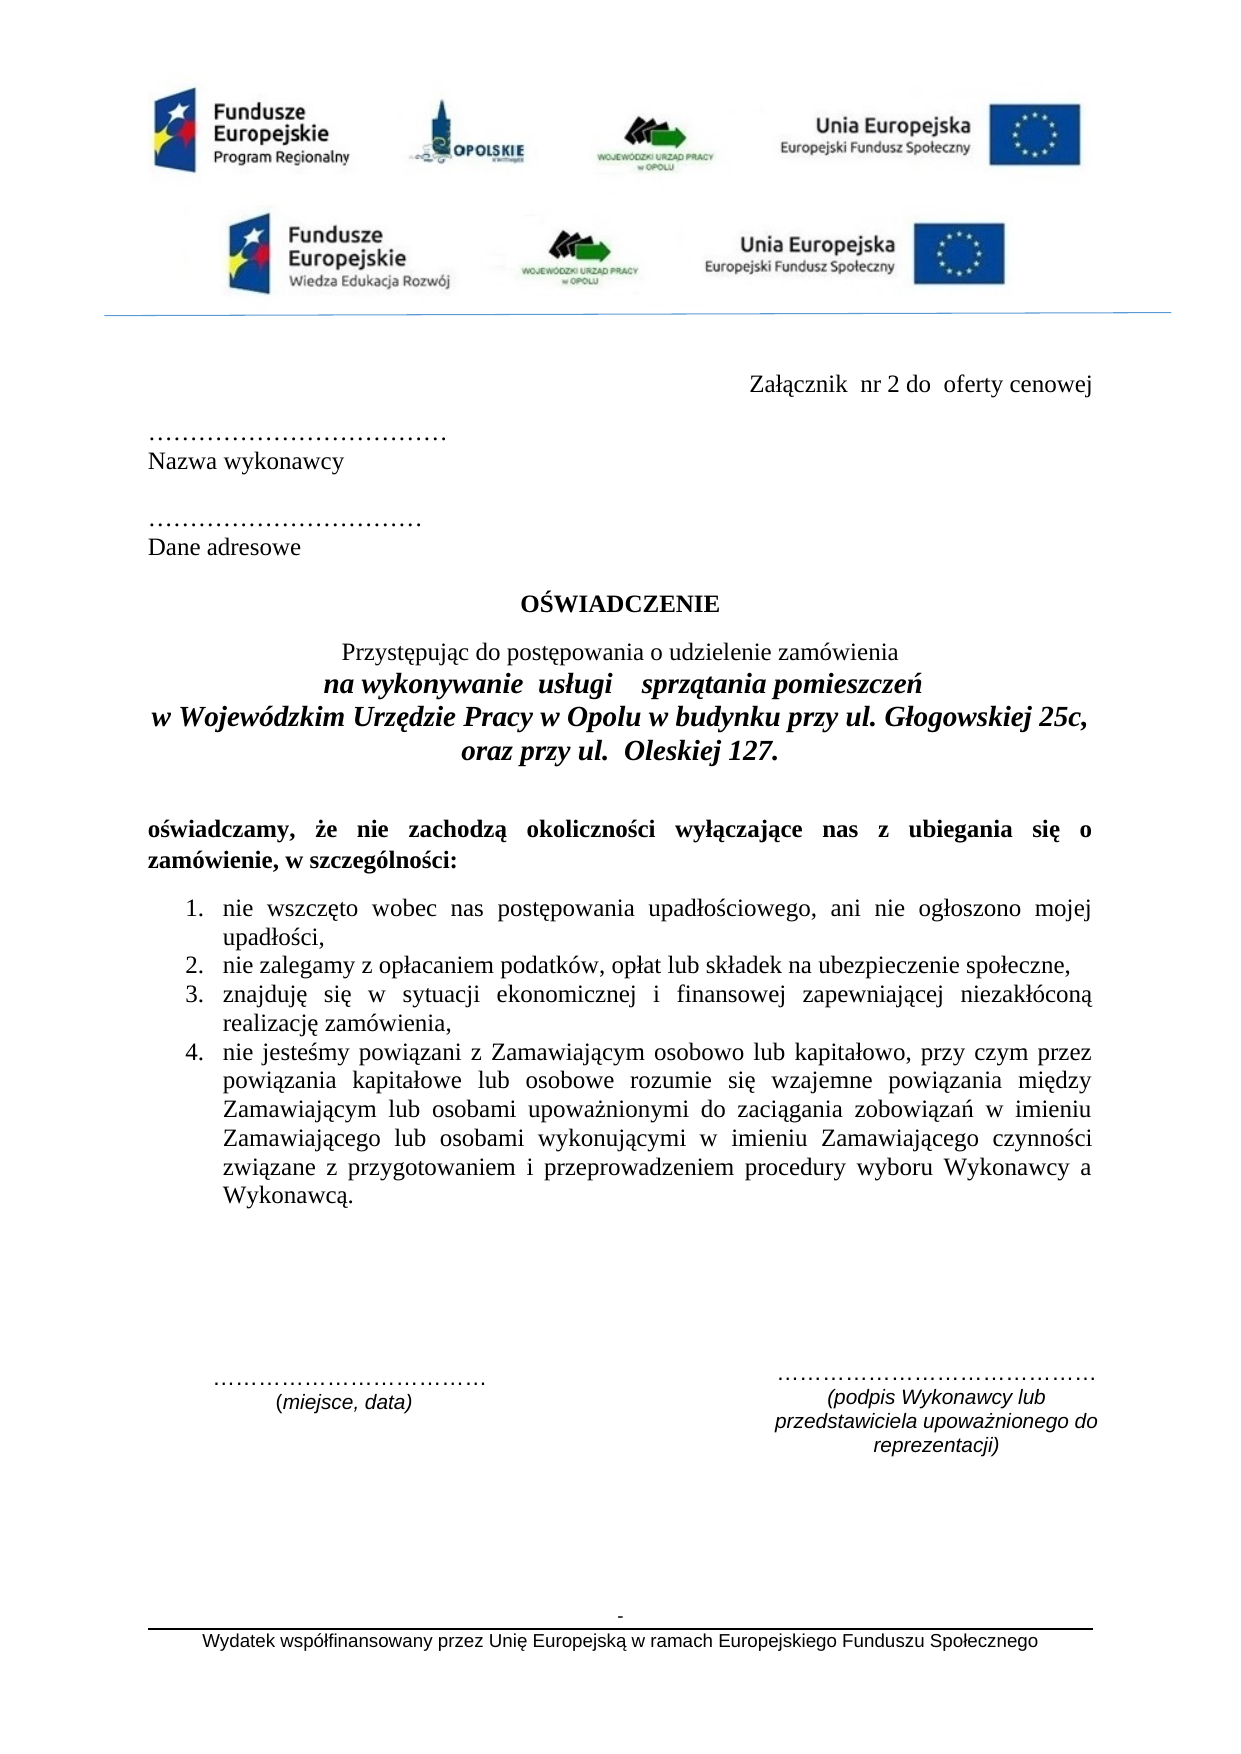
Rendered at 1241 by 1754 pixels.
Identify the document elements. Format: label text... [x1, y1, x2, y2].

list nie wszczęto wobec nas postępowania upadłościowego, ani nie ogłoszono mojej upadłości, [185, 893, 1093, 951]
text Nazwa wykonawcy [148, 446, 1093, 474]
text na wykonywanie usługi sprzątania pomieszczeń [148, 666, 1093, 699]
text Załącznik nr 2 do oferty cenowej [148, 369, 1093, 398]
text Przystępując do postępowania o udzielenie zamówienia [148, 637, 1093, 666]
text Dane adresowe [148, 532, 1093, 561]
text ……………………………… [148, 417, 1093, 446]
text w Wojewódzkim Urzędzie Pracy w Opolu w budynku przy ul. Głogowskiej 25c, oraz przy ul. Oleskiej 127. [148, 699, 1093, 767]
picture [147, 314, 1093, 325]
list nie jesteśmy powiązani z Zamawiającym osobowo lub kapitałowo, przy czym przez powiązania kapitałowe lub osobowe rozumie się wzajemne powiązania między Zamawiającym lub osobami upoważnionymi do zaciągania zobowiązań w imieniu Zamawiającego lub osobami wykonującymi w imieniu Zamawiającego czynności związane z przygotowaniem i przeprowadzeniem procedury wyboru Wykonawcy a Wykonawcą. [185, 1037, 1093, 1209]
text oświadczamy, że nie zachodzą okoliczności wyłączające nas z ubiegania się o zamówienie, w szczególności: [148, 814, 1093, 874]
picture [147, 73, 1093, 314]
list nie zalegamy z opłacaniem podatków, opłat lub składek na ubezpieczenie społeczne, [185, 951, 1093, 979]
text …………………………… [148, 503, 1093, 532]
text OŚWIADCZENIE [148, 589, 1093, 618]
list znajduję się w sytuacji ekonomicznej i finansowej zapewniającej niezakłóconą realizację zamówienia, [185, 979, 1093, 1037]
